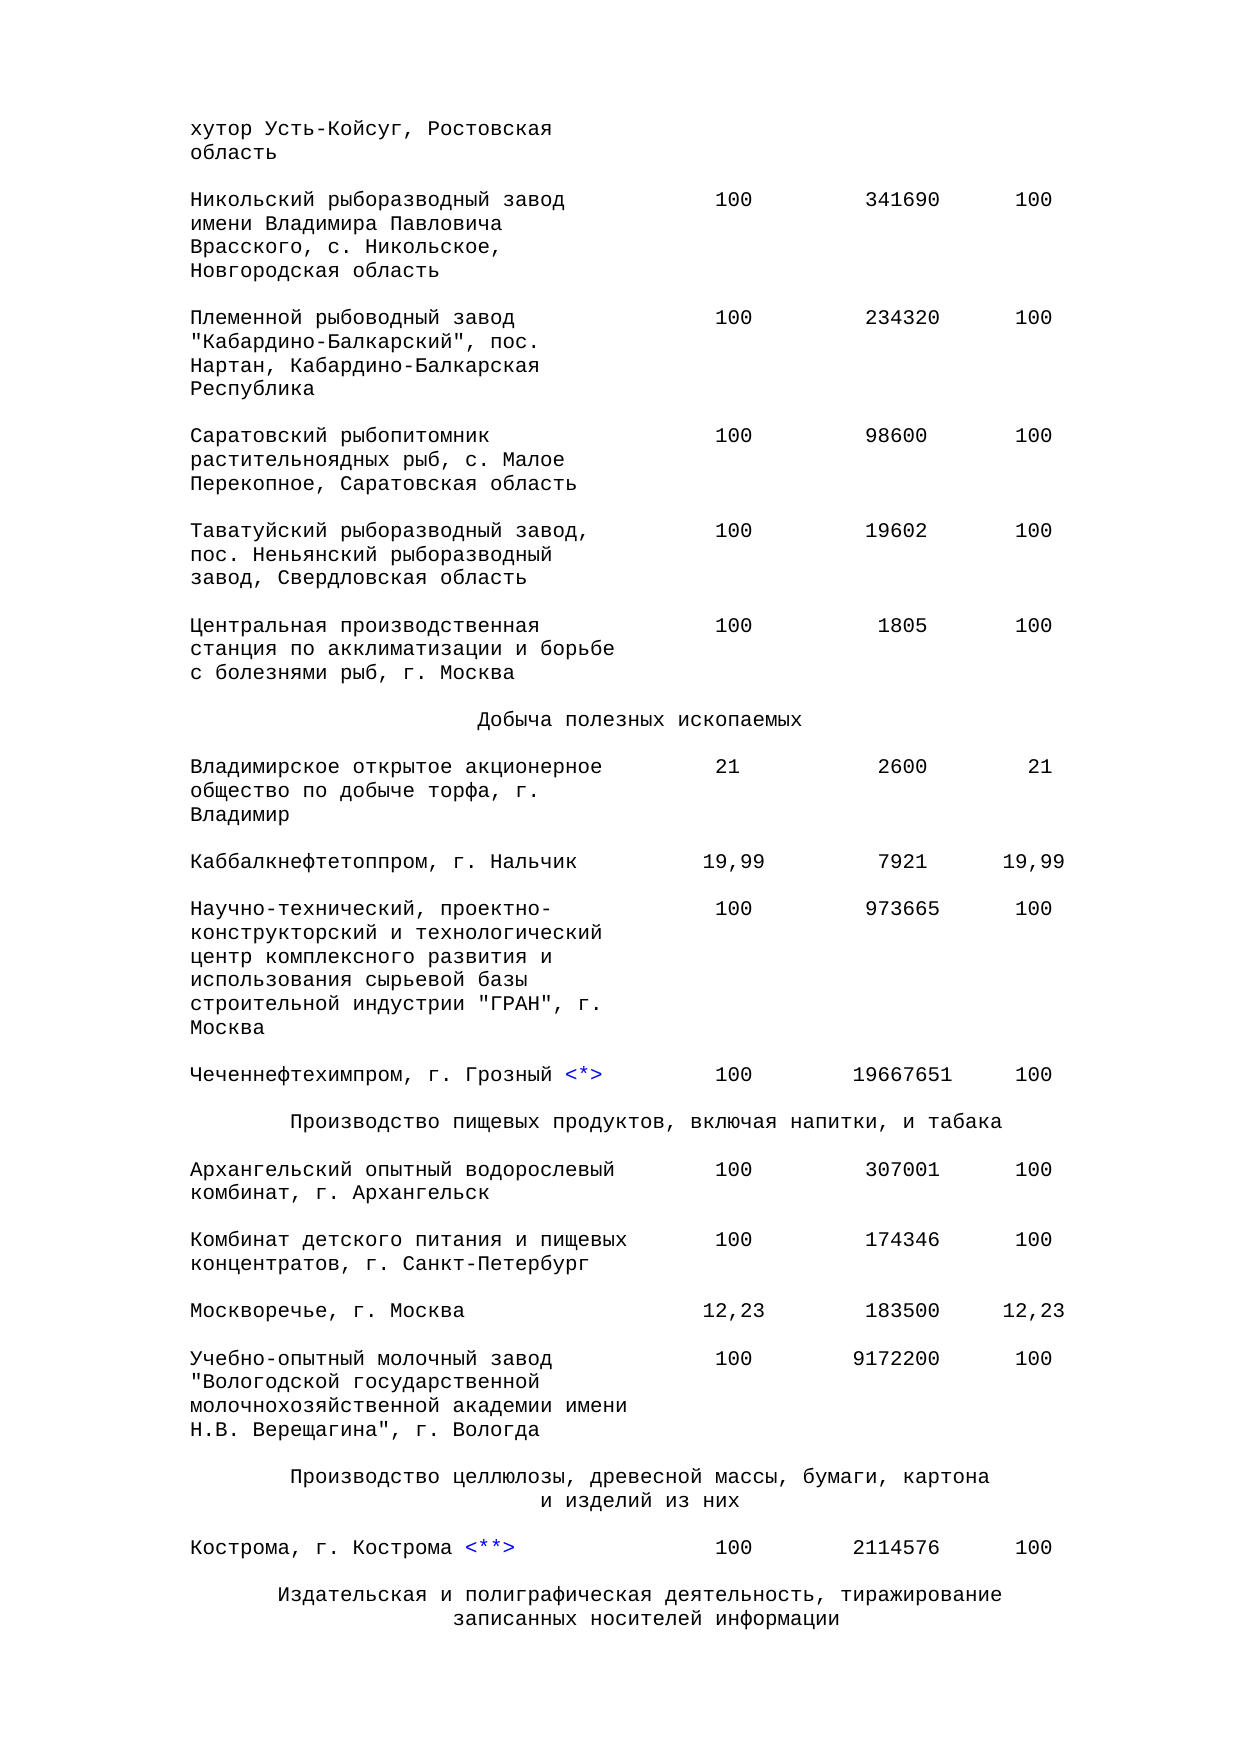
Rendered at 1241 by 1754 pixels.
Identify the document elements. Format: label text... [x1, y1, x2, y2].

text Издательская и полиграфическая деятельность, тиражирование [177, 1584, 1152, 1608]
text хутор Усть-Койсуг, Ростовская [177, 118, 1152, 142]
text с болезнями рыб, г. Москва [177, 662, 1152, 686]
text Производство пищевых продуктов, включая напитки, и табака [177, 1111, 1152, 1135]
text Производство целлюлозы, древесной массы, бумаги, картона [177, 1466, 1152, 1489]
text Владимир [177, 804, 1152, 827]
text Кострома, г. Кострома <**> 100 2114576 100 [177, 1537, 1152, 1561]
text Комбинат детского питания и пищевых 100 174346 100 [177, 1229, 1152, 1253]
text Научно-технический, проектно- 100 973665 100 [177, 898, 1152, 922]
text область [177, 142, 1152, 165]
text молочнохозяйственной академии имени [177, 1395, 1152, 1419]
text Врасского, с. Никольское, [177, 236, 1152, 260]
text Москва [177, 1017, 1152, 1040]
text концентратов, г. Санкт-Петербург [177, 1253, 1152, 1277]
text завод, Свердловская область [177, 567, 1152, 591]
text Новгородская область [177, 260, 1152, 284]
text Владимирское открытое акционерное 21 2600 21 [177, 757, 1152, 780]
text использования сырьевой базы [177, 969, 1152, 993]
text Таватуйский рыборазводный завод, 100 19602 100 [177, 520, 1152, 544]
text и изделий из них [177, 1489, 1152, 1513]
text Центральная производственная 100 1805 100 [177, 615, 1152, 638]
text комбинат, г. Архангельск [177, 1182, 1152, 1206]
text Племенной рыбоводный завод 100 234320 100 [177, 307, 1152, 331]
text Саратовский рыбопитомник 100 98600 100 [177, 426, 1152, 449]
text центр комплексного развития и [177, 946, 1152, 969]
text Перекопное, Саратовская область [177, 473, 1152, 496]
text Республика [177, 378, 1152, 402]
text Каббалкнефтетоппром, г. Нальчик 19,99 7921 19,99 [177, 851, 1152, 875]
text Учебно-опытный молочный завод 100 9172200 100 [177, 1348, 1152, 1371]
text "Вологодской государственной [177, 1371, 1152, 1395]
text "Кабардино-Балкарский", пос. [177, 331, 1152, 354]
text пос. Неньянский рыборазводный [177, 544, 1152, 567]
text Добыча полезных ископаемых [177, 709, 1152, 733]
text строительной индустрии "ГРАН", г. [177, 993, 1152, 1017]
text Никольский рыборазводный завод 100 341690 100 [177, 189, 1152, 213]
text Н.В. Верещагина", г. Вологда [177, 1419, 1152, 1442]
text конструкторский и технологический [177, 922, 1152, 946]
text Чеченнефтехимпром, г. Грозный <*> 100 19667651 100 [177, 1064, 1152, 1088]
text имени Владимира Павловича [177, 213, 1152, 236]
text записанных носителей информации [177, 1608, 1152, 1631]
text растительноядных рыб, с. Малое [177, 449, 1152, 473]
text Нартан, Кабардино-Балкарская [177, 354, 1152, 378]
text общество по добыче торфа, г. [177, 780, 1152, 804]
text станция по акклиматизации и борьбе [177, 638, 1152, 662]
text Архангельский опытный водорослевый 100 307001 100 [177, 1158, 1152, 1182]
text Москворечье, г. Москва 12,23 183500 12,23 [177, 1300, 1152, 1324]
